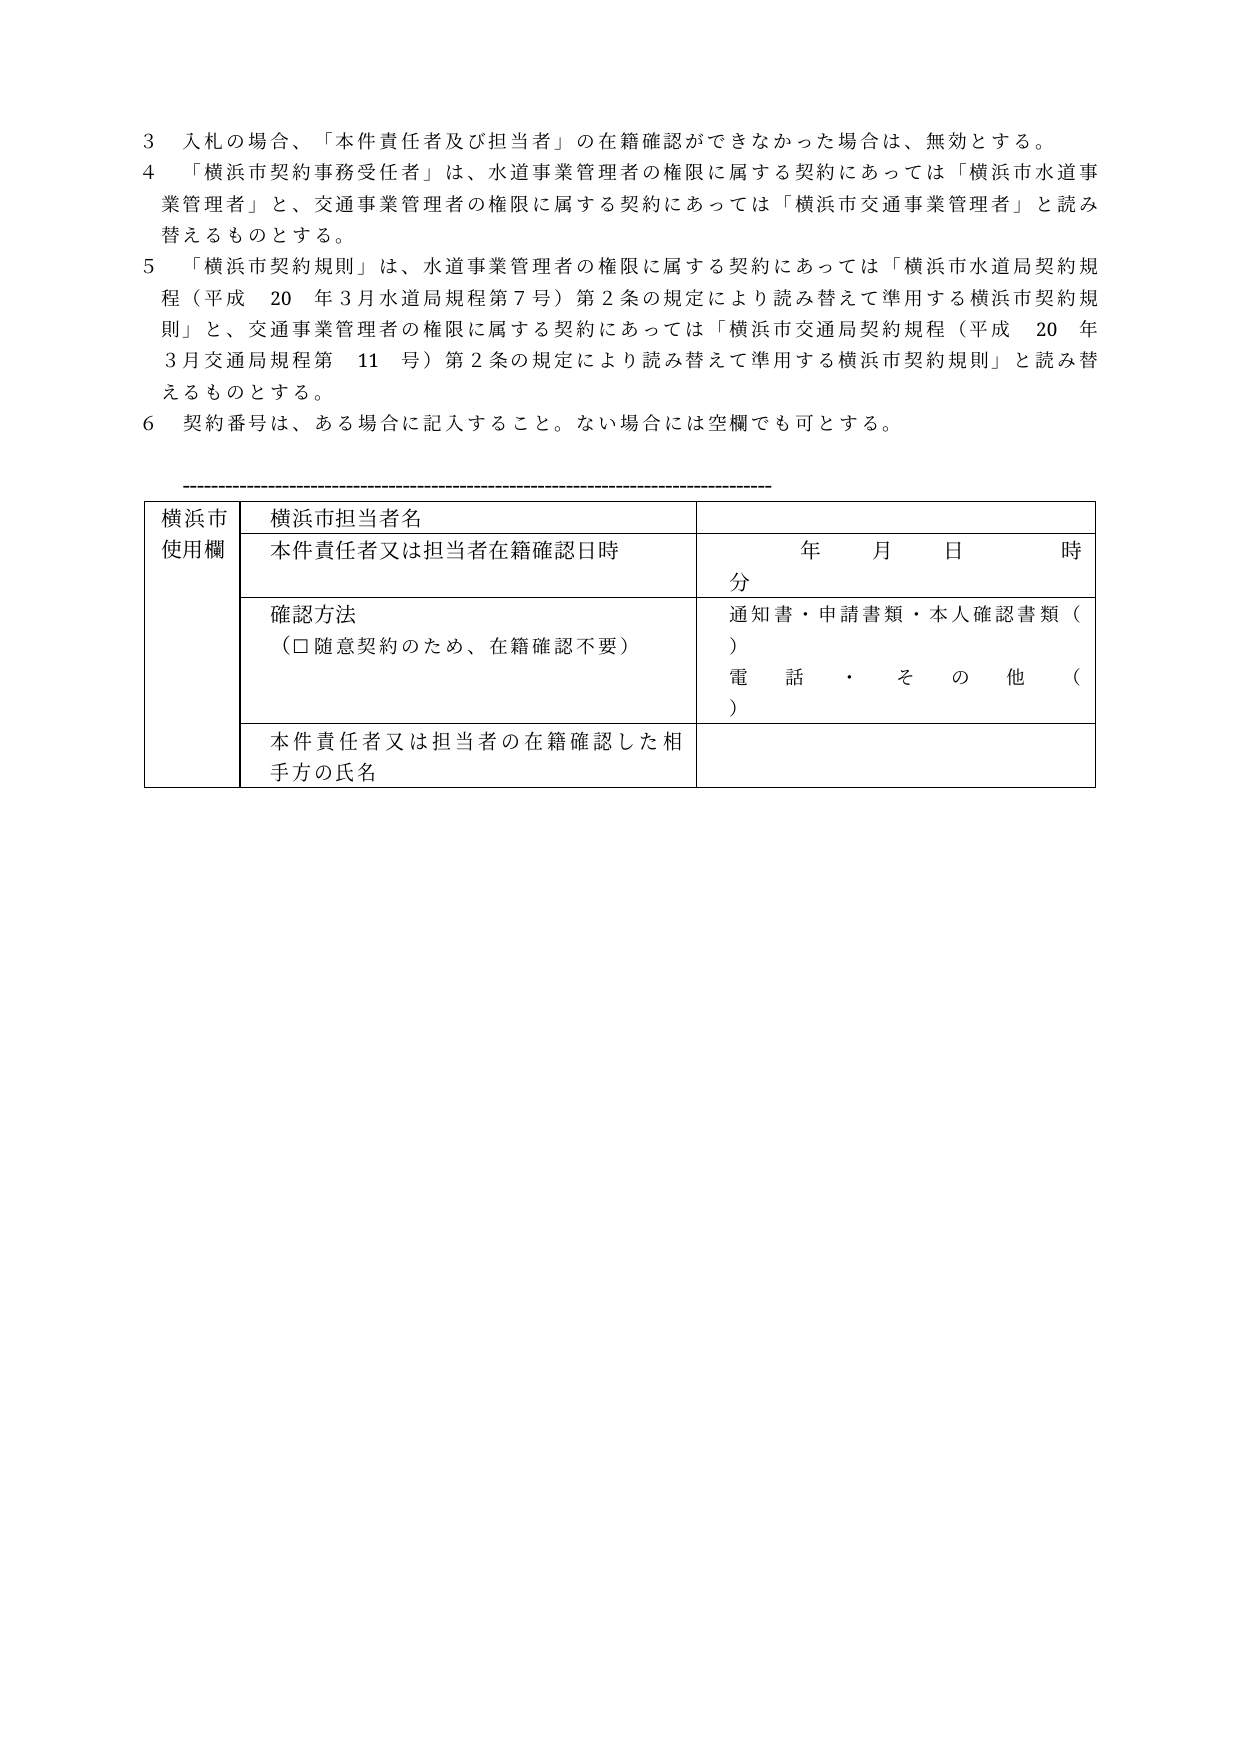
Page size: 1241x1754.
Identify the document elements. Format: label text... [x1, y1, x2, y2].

table_cell [697, 724, 1095, 787]
text ６ 契約番号は、ある場合に記入すること。ない場合には空欄でも可とする。 [139, 407, 1101, 438]
table_cell 通知書・申請書類・本人確認書類（ ） 電話・その他（ ） [697, 598, 1095, 723]
table_cell 確認方法 （随意契約のため、在籍確認不要） [241, 598, 696, 723]
text ----------------------------------------------------------------------------------- [139, 469, 1101, 501]
table_header 横浜市担当者名 [241, 502, 696, 533]
text ４ 「横浜市契約事務受任者」は、水道事業管理者の権限に属する契約にあっては「横浜市水道事業管理者」と、交通事業管理者の権限に属する契約にあっては「横浜市交通事業管理者」と読み替えるものとする。 [139, 156, 1101, 250]
text ５ 「横浜市契約規則」は、水道事業管理者の権限に属する契約にあっては「横浜市水道局契約規程（平成20年３月水道局規程第７号）第２条の規定により読み替えて準用する横浜市契約規則」と、交通事業管理者の権限に属する契約にあっては「横浜市交通局契約規程（平成20年３月交通局規程第11号）第２条の規定により読み替えて準用する横浜市契約規則」と読み替えるものとする。 [139, 250, 1101, 407]
table_cell 本件責任者又は担当者の在籍確認した相手方の氏名 [241, 724, 696, 787]
table_cell 年 月 日 時 分 [697, 534, 1095, 597]
text ３ 入札の場合、「本件責任者及び担当者」の在籍確認ができなかった場合は、無効とする。 [139, 124, 1101, 156]
table_cell 本件責任者又は担当者在籍確認日時 [241, 534, 696, 597]
table_header 横浜市使用欄 [145, 502, 239, 787]
table_header [697, 502, 1095, 533]
